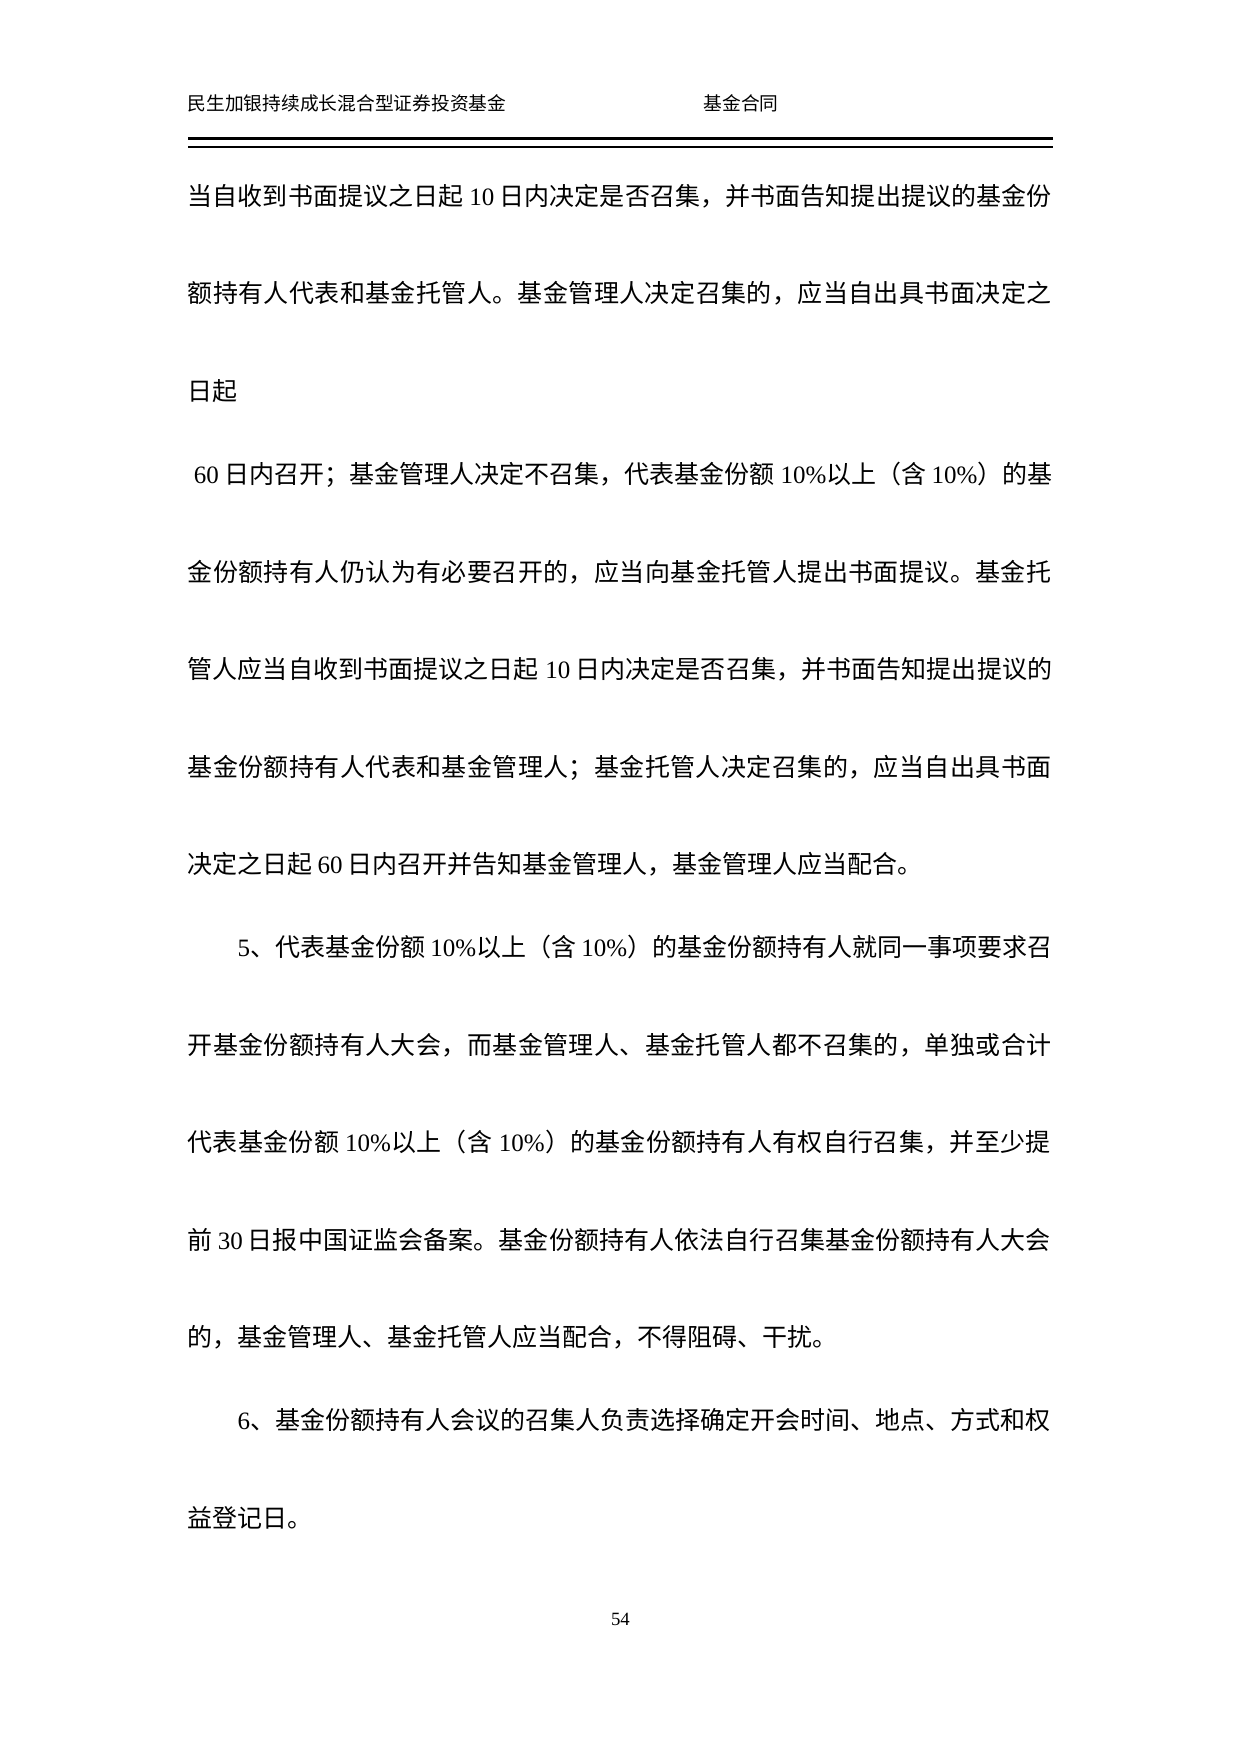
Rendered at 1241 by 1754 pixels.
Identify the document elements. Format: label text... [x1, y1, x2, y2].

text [187, 162, 1053, 422]
text 5、代表基金份额10%以上（含10%）的基金份额持有人就同一事项要求召开基金份额持有人大会，而基金管理人、基金托管人都不召集的，单独或合计代表基金份额10%以上（含 10%）的基金份额持有人有权自行召集，并至少提前30日报中国证监会备案。基金份额持有人依法自行召集基金份额持有人大会的，基金管理人、基金托管人应当配合，不得阻碍、干扰。 [187, 913, 1053, 1368]
text 6、基金份额持有人会议的召集人负责选择确定开会时间、地点、方式和权益登记日。 [187, 1386, 1053, 1549]
text 60日内召开；基金管理人决定不召集，代表基金份额10%以上（含10%）的基金份额持有人仍认为有必要召开的，应当向基金托管人提出书面提议。基金托管人应当自收到书面提议之日起 10日内决定是否召集，并书面告知提出提议的基金份额持有人代表和基金管理人；基金托管人决定召集的，应当自出具书面决定之日起60日内召开并告知基金管理人，基金管理人应当配合。 [187, 440, 1053, 895]
